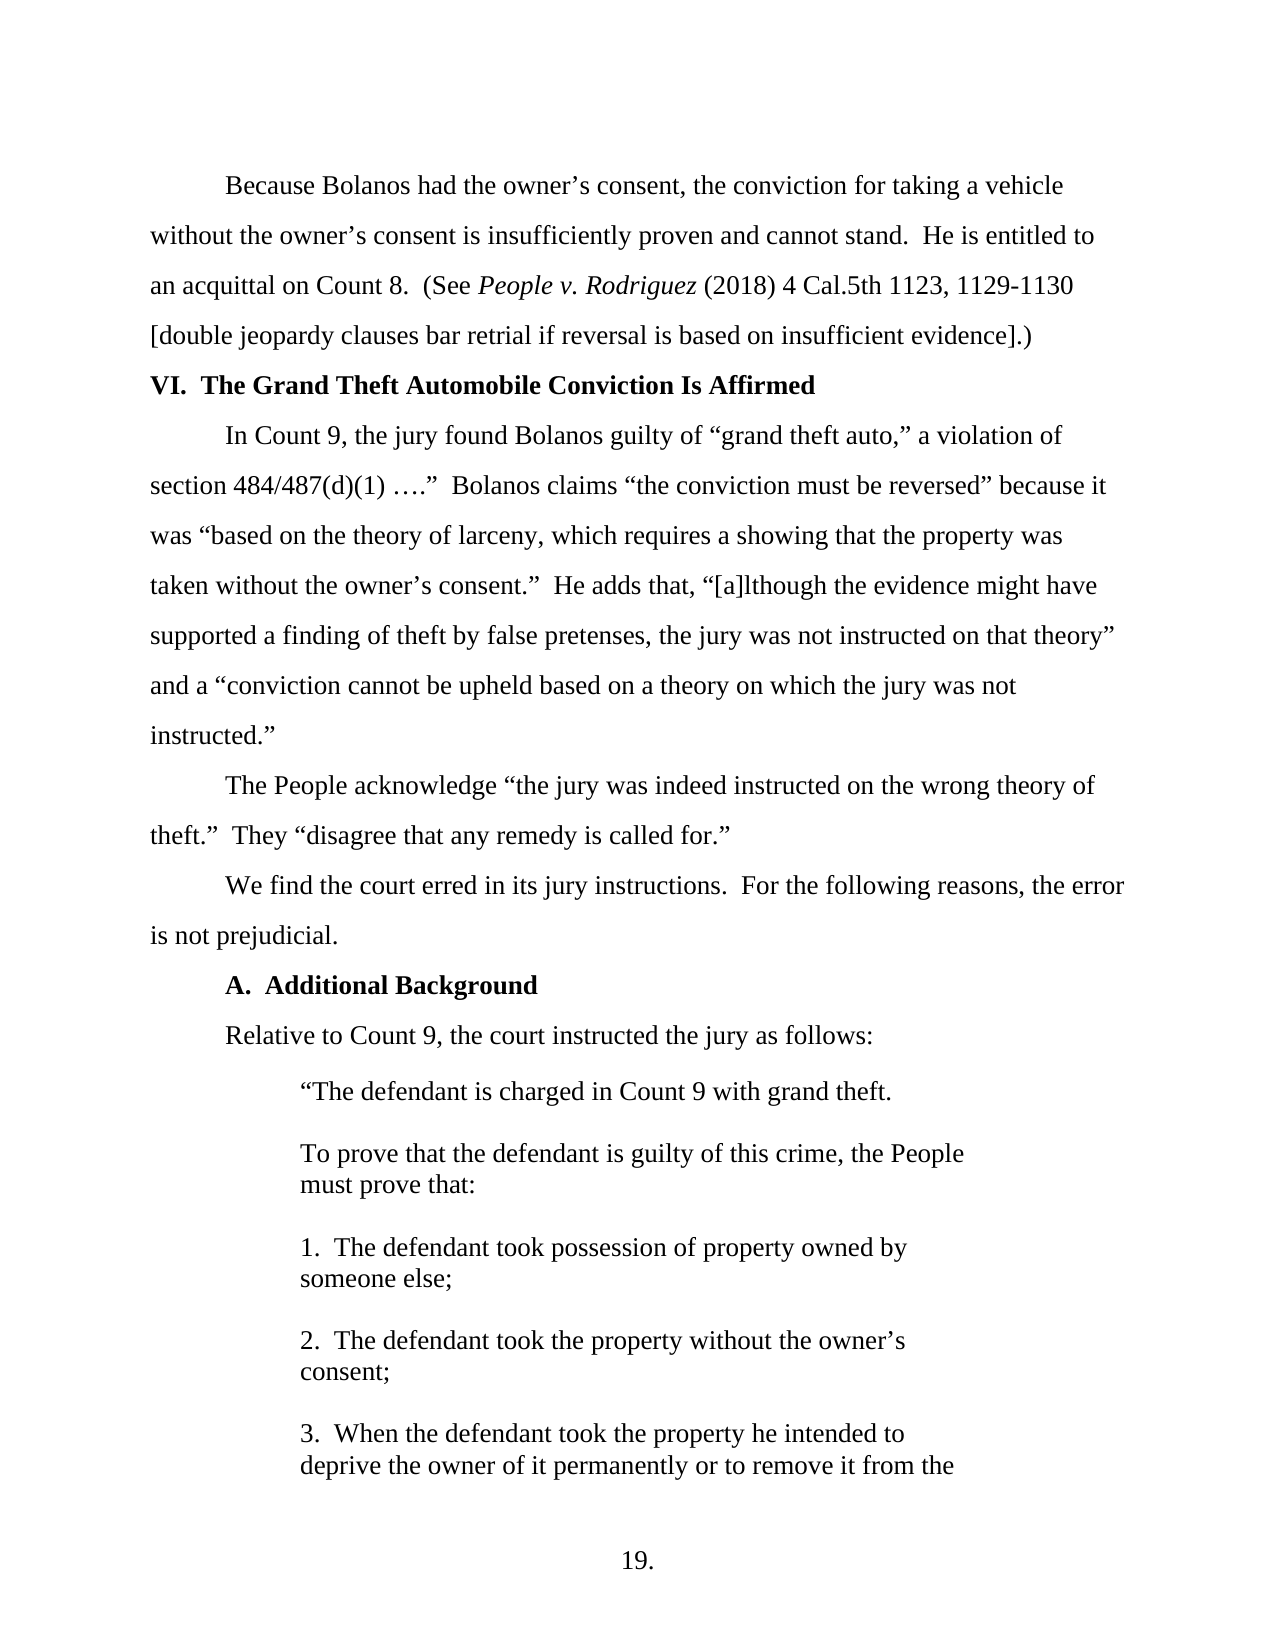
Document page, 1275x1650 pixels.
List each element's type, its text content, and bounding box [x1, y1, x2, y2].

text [300, 1418, 975, 1480]
text Because Bolanos had the owner’s consent, the conviction for taking a vehicle without the owner’s consent is insufficiently proven and cannot stand. He is entitled to an acquittal on Count 8. (See People v. Rodriguez (2018) 4 Cal.5th 1123, 1129-1130 [double jeopardy clauses bar retrial if reversal is based on insufficient evidence].) [150, 150, 1125, 350]
text 1. The defendant took possession of property owned by someone else; [300, 1231, 975, 1293]
text In Count 9, the jury found Bolanos guilty of “grand theft auto,” a violation of section 484/487(d)(1) ….” Bolanos claims “the conviction must be reversed” because it was “based on the theory of larceny, which requires a showing that the property was taken without the owner’s consent.” He adds that, “[a]lthough the evidence might have supported a finding of theft by false pretenses, the jury was not instructed on that theory” and a “conviction cannot be upheld based on a theory on which the jury was not instructed.” [150, 400, 1125, 750]
text To prove that the defendant is guilty of this crime, the People must prove that: [300, 1137, 975, 1199]
text VI. The Grand Theft Automobile Conviction Is Affirmed [150, 350, 1125, 400]
text The People acknowledge “the jury was indeed instructed on the wrong theory of theft.” They “disagree that any remedy is called for.” [150, 750, 1125, 850]
text Relative to Count 9, the court instructed the jury as follows: [150, 1000, 1125, 1050]
text “The defendant is charged in Count 9 with grand theft. [300, 1075, 975, 1106]
text 2. The defendant took the property without the owner’s consent; [300, 1324, 975, 1386]
text A. Additional Background [150, 950, 1125, 1000]
text We find the court erred in its jury instructions. For the following reasons, the error is not prejudicial. [150, 850, 1125, 950]
